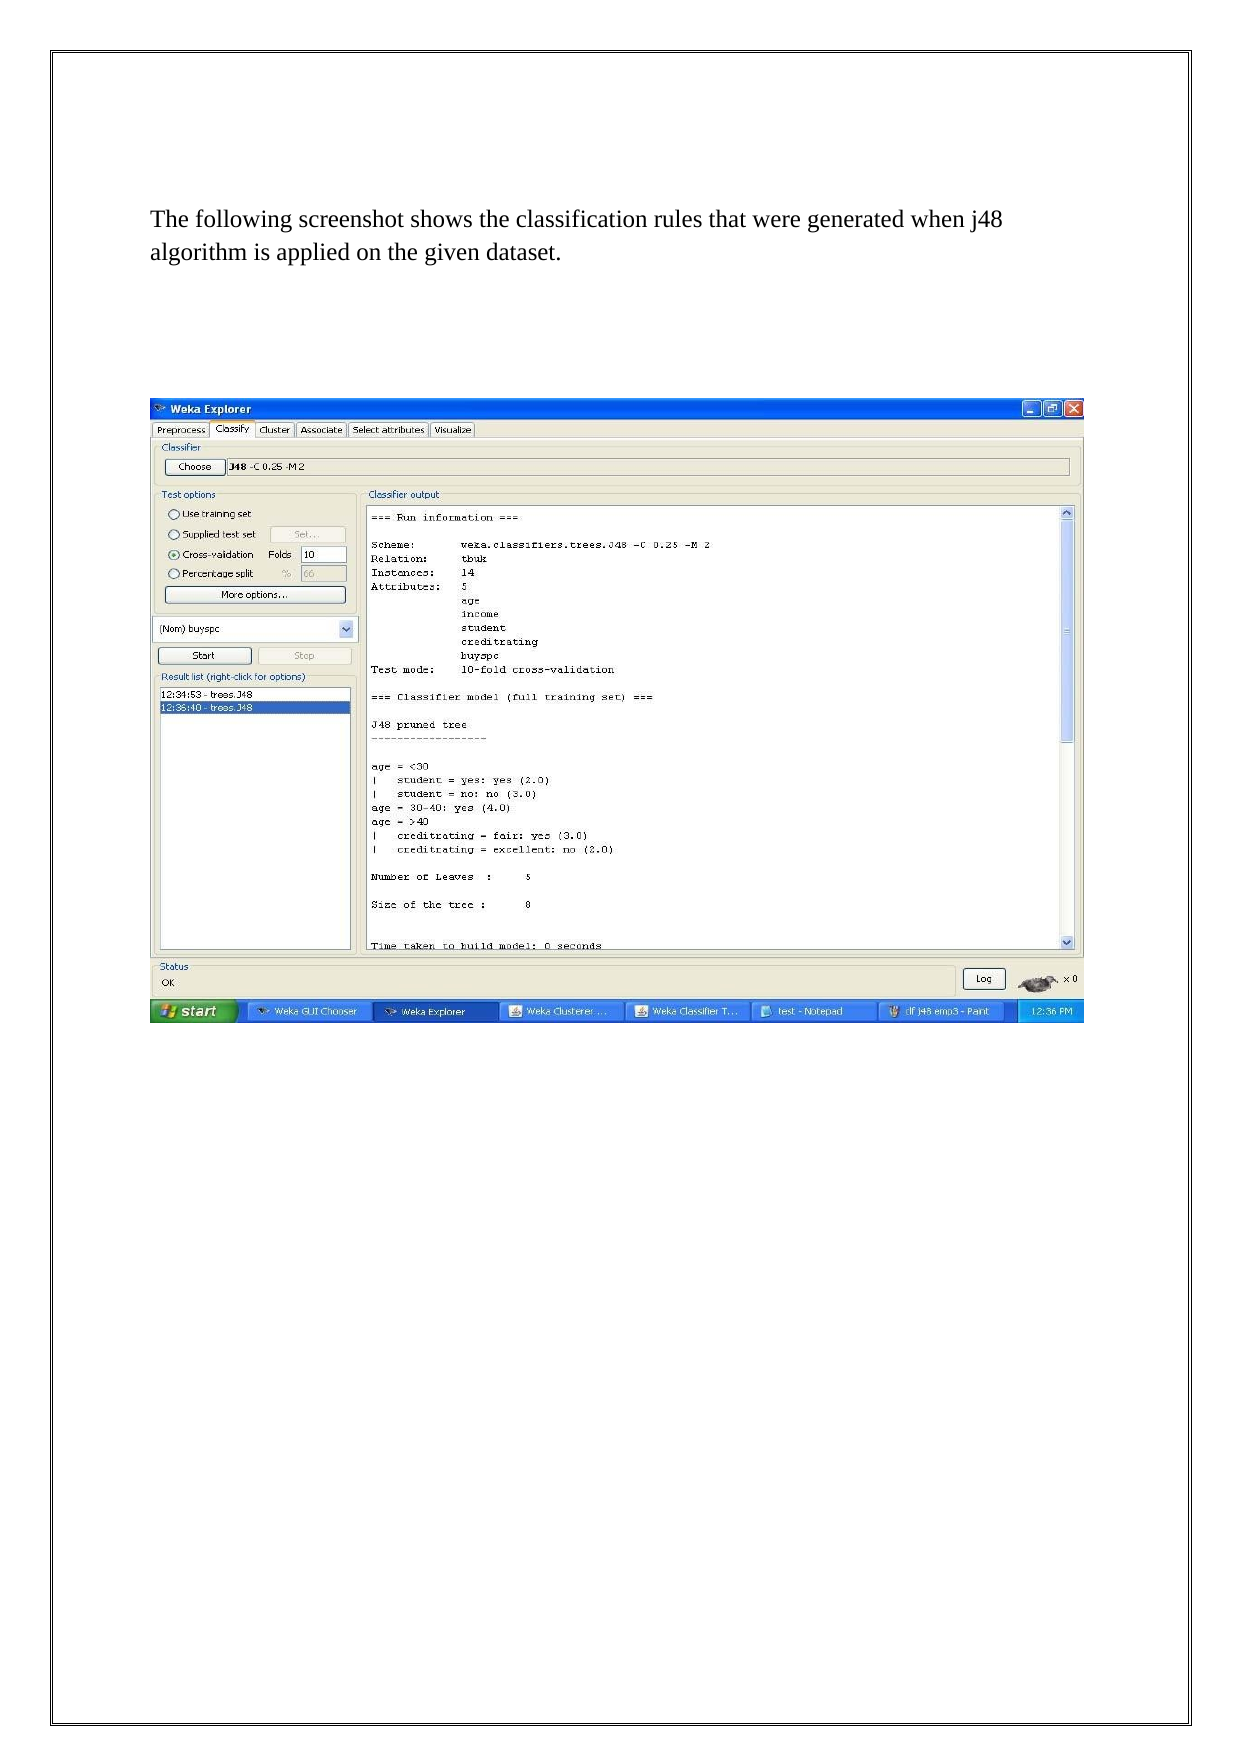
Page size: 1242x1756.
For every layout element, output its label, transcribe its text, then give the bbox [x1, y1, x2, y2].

text The following screenshot shows the classification rules that were generated when j48 algorithm is applied on the given dataset. [150, 204, 1005, 265]
picture [150, 398, 1084, 1023]
